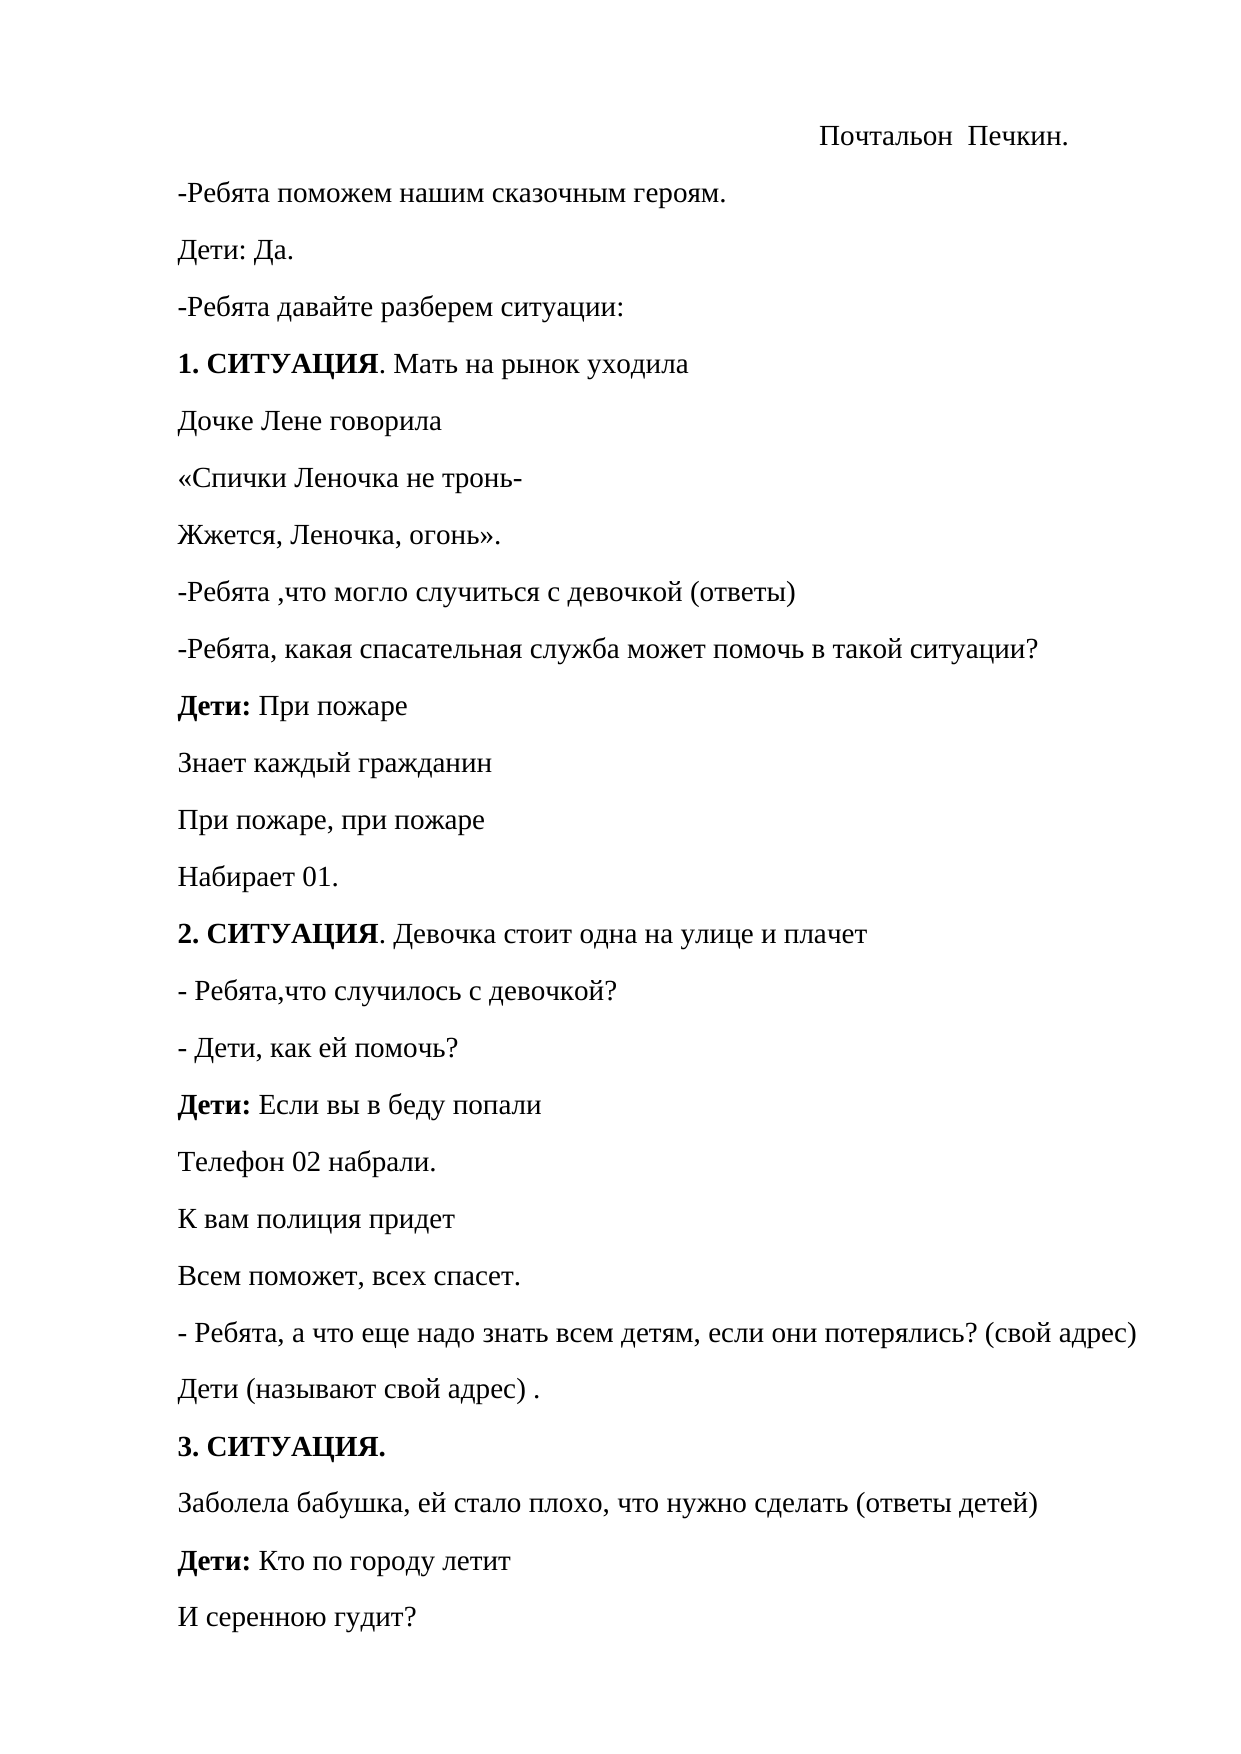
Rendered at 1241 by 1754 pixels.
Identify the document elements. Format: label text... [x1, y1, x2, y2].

text Дети: Кто по городу летит [177, 1543, 1152, 1576]
text К вам полиция придет [177, 1201, 1152, 1234]
text И серенною гудит? [177, 1599, 1152, 1633]
text -Ребята поможем нашим сказочным героям. [177, 175, 1152, 209]
text Почтальон Печкин. [177, 118, 1152, 152]
text 3. СИТУАЦИЯ. [177, 1429, 1152, 1462]
text 2. СИТУАЦИЯ. Девочка стоит одна на улице и плачет [177, 916, 1152, 949]
text -Ребята ,что могло случиться с девочкой (ответы) [177, 574, 1152, 607]
text При пожаре, при пожаре [177, 802, 1152, 835]
text Заболела бабушка, ей стало плохо, что нужно сделать (ответы детей) [177, 1486, 1152, 1519]
text - Дети, как ей помочь? [177, 1030, 1152, 1063]
text Телефон 02 набрали. [177, 1144, 1152, 1177]
text Дети (называют свой адрес) . [177, 1372, 1152, 1405]
text «Спички Леночка не тронь- [177, 460, 1152, 493]
text 1. СИТУАЦИЯ. Мать на рынок уходила [177, 346, 1152, 379]
text Набирает 01. [177, 859, 1152, 892]
text - Ребята,что случилось с девочкой? [177, 973, 1152, 1006]
text Дети: Да. [177, 232, 1152, 266]
text Дети: При пожаре [177, 688, 1152, 721]
text Дочке Лене говорила [177, 403, 1152, 437]
text Всем поможет, всех спасет. [177, 1258, 1152, 1291]
text Жжется, Леночка, огонь». [177, 517, 1152, 551]
text - Ребята, а что еще надо знать всем детям, если они потерялись? (свой адрес) [177, 1315, 1152, 1348]
text Знает каждый гражданин [177, 745, 1152, 778]
text -Ребята, какая спасательная служба может помочь в такой ситуации? [177, 631, 1152, 664]
text Дети: Если вы в беду попали [177, 1087, 1152, 1120]
text -Ребята давайте разберем ситуации: [177, 289, 1152, 323]
